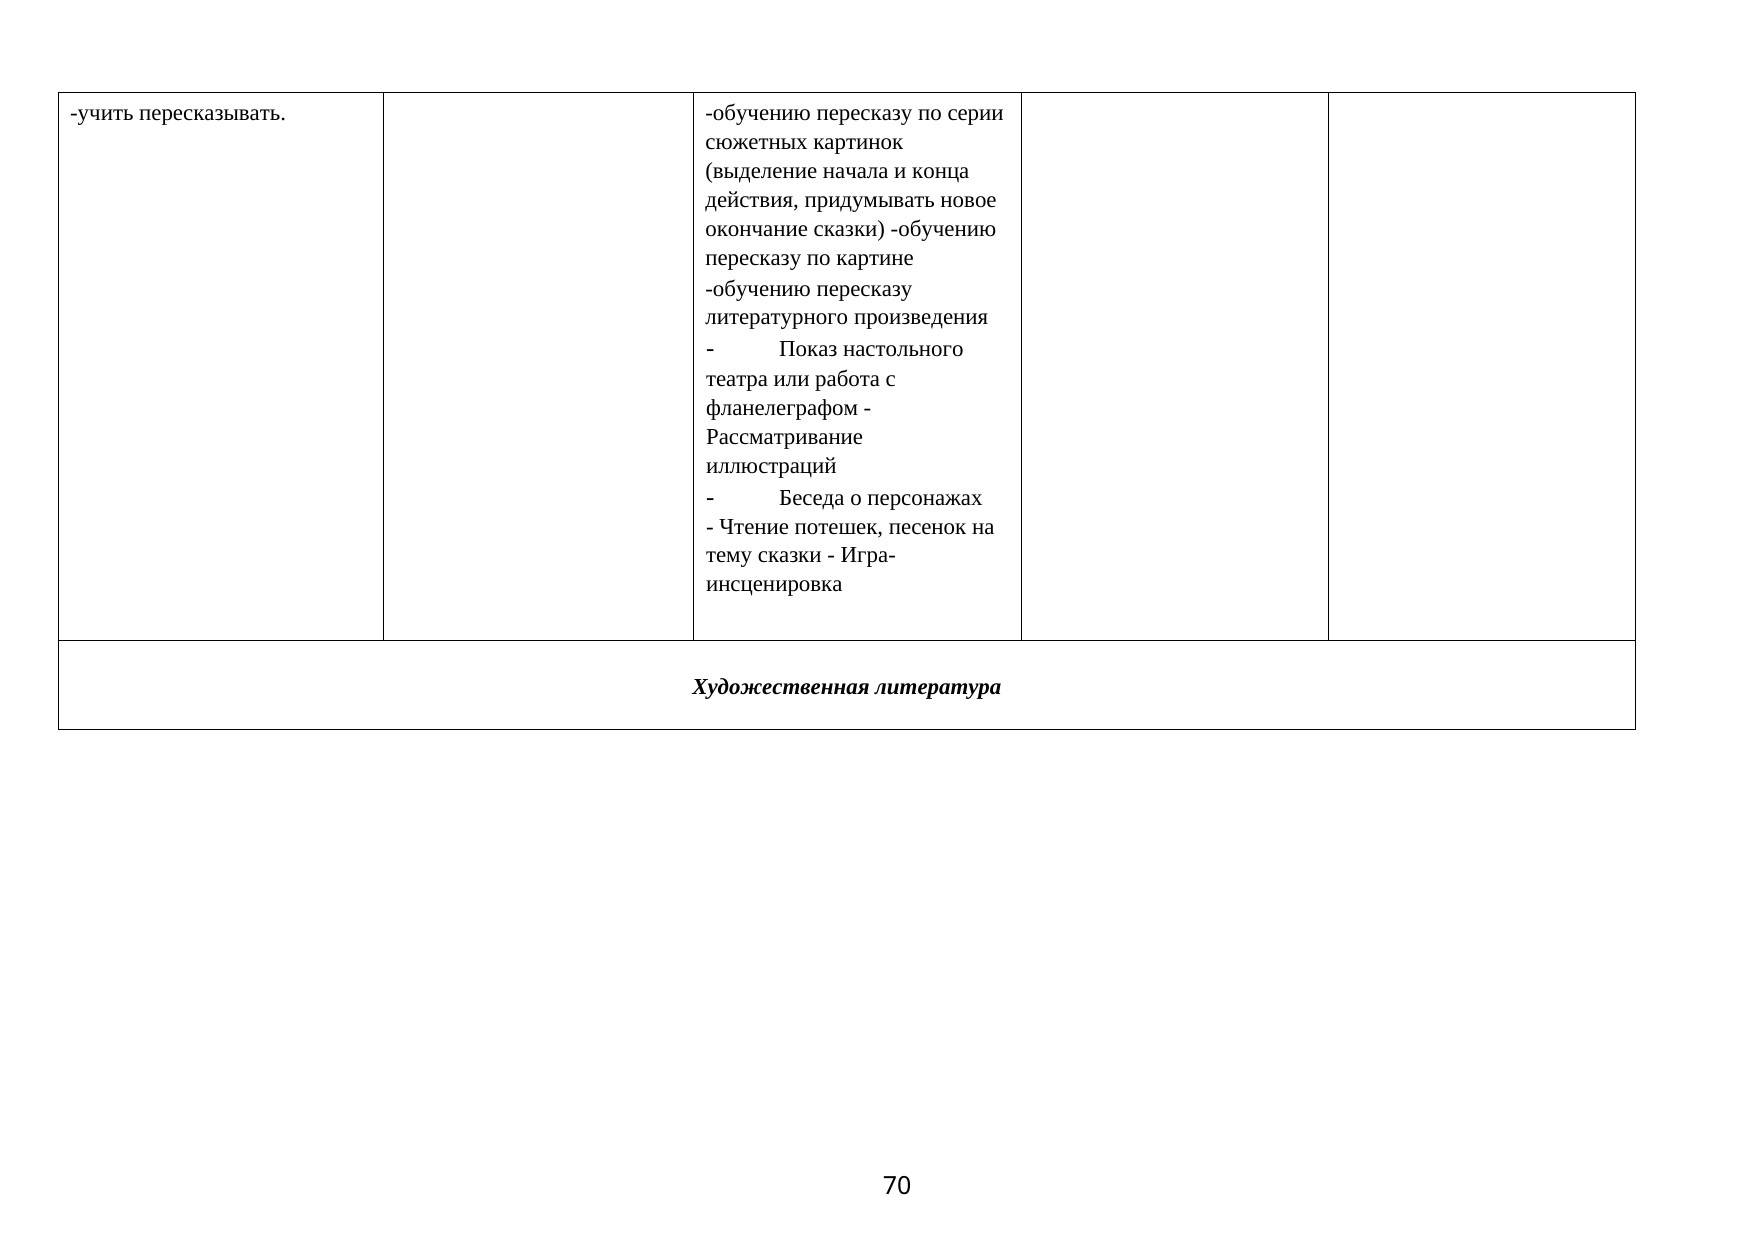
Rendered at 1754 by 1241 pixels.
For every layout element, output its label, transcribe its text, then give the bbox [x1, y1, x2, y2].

table_cell Художественная литература [59, 641, 1635, 729]
table_header [1329, 93, 1635, 639]
table_header -учить пересказывать. [59, 93, 383, 639]
table_header [384, 93, 693, 639]
table_header [1022, 93, 1328, 639]
table_header -обучению пересказу по серии сюжетных картинок (выделение начала и конца действия, придумывать новое окончание сказки) -обучению пересказу по картине -обучению пересказу литературного произведения Показ настольного театра или работа с фланелеграфом - Рассматривание иллюстраций Беседа о персонажах - Чтение потешек, песенок на тему сказки - Игра-инсценировка [694, 93, 1021, 639]
